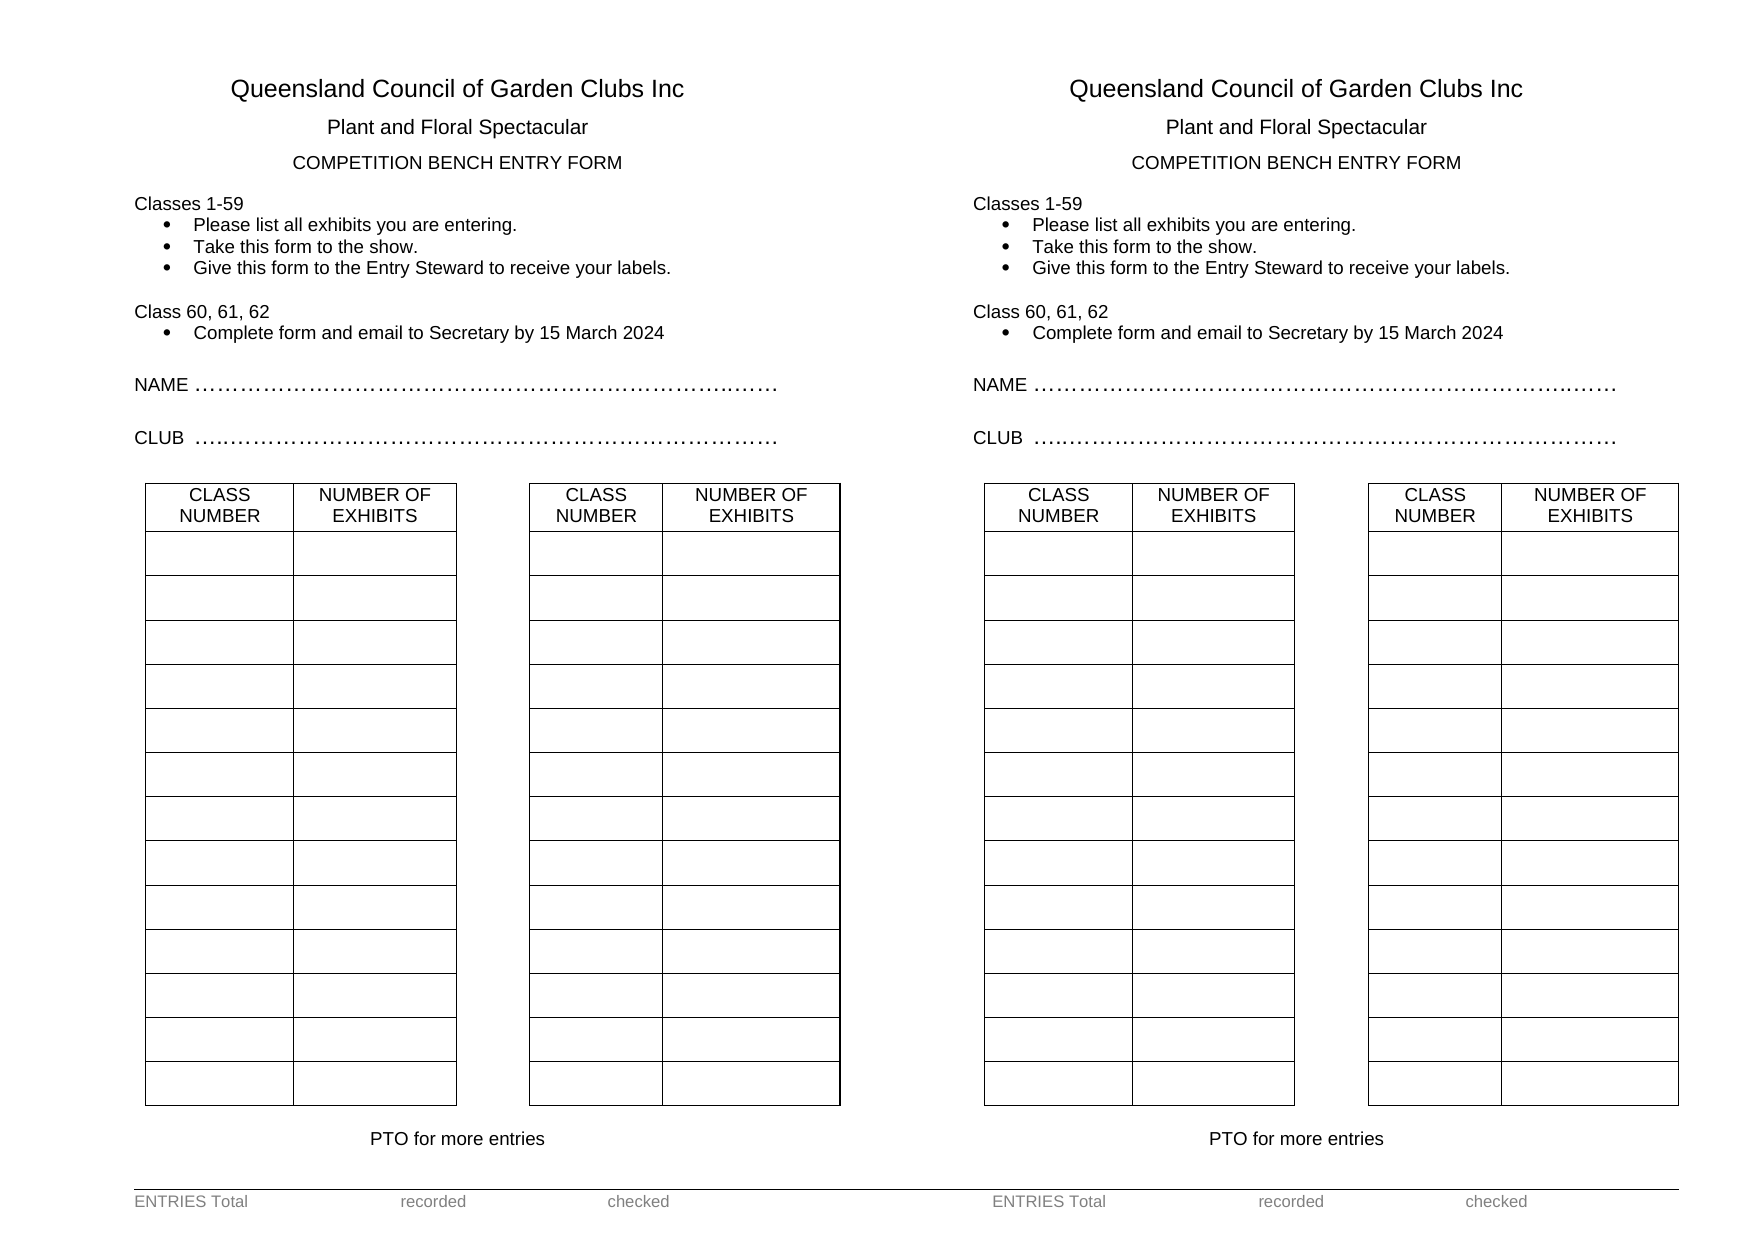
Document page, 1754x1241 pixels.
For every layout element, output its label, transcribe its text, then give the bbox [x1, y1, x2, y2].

table_cell [1295, 708, 1368, 752]
table_cell [1133, 1062, 1294, 1105]
table_cell [1369, 886, 1501, 929]
title PTO for more entries [75, 1128, 840, 1149]
table_cell [1295, 664, 1368, 708]
table_header NUMBER OF EXHIBITS [294, 484, 456, 531]
table_cell [457, 752, 529, 796]
table_cell [146, 974, 293, 1017]
table_cell [1369, 1062, 1501, 1105]
table_cell [1502, 709, 1678, 752]
table_cell [1133, 1018, 1294, 1061]
table_cell [1502, 1062, 1678, 1105]
text Plant and Floral Spectacular [75, 115, 840, 139]
table_cell [530, 753, 662, 796]
table_cell [663, 886, 839, 929]
table_cell [530, 974, 662, 1017]
table_cell [457, 620, 529, 664]
table_cell [985, 797, 1132, 840]
list Give this form to the Entry Steward to receive your labels. [1002, 257, 1679, 279]
table_cell [1133, 974, 1294, 1017]
table_cell [663, 930, 839, 973]
table_cell [663, 1018, 839, 1061]
table_cell [294, 576, 456, 619]
table_cell [663, 797, 839, 840]
title PTO for more entries [914, 1128, 1679, 1149]
text Class 60, 61, 62 [134, 300, 840, 322]
table_cell [663, 709, 839, 752]
table_cell [1133, 576, 1294, 619]
table_cell [530, 797, 662, 840]
table_cell [457, 664, 529, 708]
table_cell [146, 576, 293, 619]
list Please list all exhibits you are entering. [1002, 214, 1679, 236]
table_cell [1133, 621, 1294, 664]
table_cell [530, 841, 662, 884]
table_cell [146, 930, 293, 973]
table_cell [294, 797, 456, 840]
table_cell [530, 665, 662, 708]
table_cell [985, 841, 1132, 884]
list Give this form to the Entry Steward to receive your labels. [164, 257, 840, 279]
text Classes 1-59 [973, 192, 1679, 214]
table_cell [663, 532, 839, 575]
table_cell [1295, 1017, 1368, 1061]
list Please list all exhibits you are entering. [164, 214, 840, 236]
table_cell [663, 974, 839, 1017]
table_cell [1369, 665, 1501, 708]
table_cell [530, 930, 662, 973]
table_cell [1295, 752, 1368, 796]
table_cell [1133, 930, 1294, 973]
table_cell [1133, 665, 1294, 708]
table_cell [294, 753, 456, 796]
table_cell [457, 796, 529, 840]
table_cell [1502, 665, 1678, 708]
text NAME ……………………………………………………………..…… [134, 370, 840, 396]
text NAME ……………………………………………………………..…… [973, 370, 1679, 396]
table_cell [1369, 709, 1501, 752]
table_cell [1295, 973, 1368, 1017]
table_cell [663, 621, 839, 664]
table_cell [1295, 531, 1368, 575]
table_cell [146, 753, 293, 796]
table_cell [457, 840, 529, 884]
table_cell [1133, 753, 1294, 796]
table_cell [1369, 841, 1501, 884]
table_cell [985, 621, 1132, 664]
table_cell [663, 753, 839, 796]
table_header CLASS NUMBER [530, 484, 662, 531]
table_cell [457, 708, 529, 752]
table_cell [146, 665, 293, 708]
table_cell [457, 531, 529, 575]
table_header [1295, 483, 1368, 531]
table_cell [1133, 532, 1294, 575]
table_cell [1369, 621, 1501, 664]
table_header NUMBER OF EXHIBITS [663, 484, 839, 531]
table_cell [1369, 753, 1501, 796]
table_header CLASS NUMBER [1369, 484, 1501, 531]
table_cell [1502, 753, 1678, 796]
table_cell [294, 1018, 456, 1061]
list Complete form and email to Secretary by 15 March 2024 [1002, 322, 1679, 344]
table_cell [1502, 621, 1678, 664]
table_cell [294, 886, 456, 929]
table_cell [1502, 841, 1678, 884]
table_cell [457, 575, 529, 619]
table_cell [146, 1018, 293, 1061]
table_cell [1502, 532, 1678, 575]
table_cell [146, 886, 293, 929]
table_cell [530, 1018, 662, 1061]
table_cell [1369, 974, 1501, 1017]
table_cell [146, 709, 293, 752]
table_cell [457, 973, 529, 1017]
table_cell [1502, 797, 1678, 840]
table_cell [1369, 797, 1501, 840]
subtitle COMPETITION BENCH ENTRY FORM [914, 152, 1679, 173]
table_cell [530, 576, 662, 619]
table_cell [985, 1062, 1132, 1105]
table_cell [663, 665, 839, 708]
list Complete form and email to Secretary by 15 March 2024 [164, 322, 840, 344]
table_cell [1502, 1018, 1678, 1061]
table_cell [663, 576, 839, 619]
table_cell [985, 576, 1132, 619]
table_cell [985, 532, 1132, 575]
table_cell [530, 532, 662, 575]
table_cell [1295, 575, 1368, 619]
table_cell [294, 1062, 456, 1105]
table_cell [294, 621, 456, 664]
table_cell [1133, 841, 1294, 884]
table_cell [457, 1017, 529, 1061]
table_cell [530, 1062, 662, 1105]
list Take this form to the show. [164, 236, 840, 257]
table_cell [985, 930, 1132, 973]
table_cell [146, 797, 293, 840]
table_cell [663, 841, 839, 884]
table_cell [1295, 840, 1368, 884]
table_cell [985, 709, 1132, 752]
table_cell [530, 621, 662, 664]
table_cell [1133, 886, 1294, 929]
table_cell [457, 885, 529, 929]
table_cell [530, 886, 662, 929]
table_cell [1369, 1018, 1501, 1061]
table_cell [985, 886, 1132, 929]
table_cell [146, 841, 293, 884]
table_cell [294, 709, 456, 752]
table_header NUMBER OF EXHIBITS [1133, 484, 1294, 531]
table_header [457, 483, 529, 531]
table_cell [1369, 532, 1501, 575]
table_cell [294, 930, 456, 973]
table_cell [294, 532, 456, 575]
table_cell [457, 1061, 529, 1105]
table_cell [294, 665, 456, 708]
table_cell [1502, 576, 1678, 619]
text Class 60, 61, 62 [973, 300, 1679, 322]
table_cell [1133, 709, 1294, 752]
table_cell [146, 532, 293, 575]
table_cell [294, 841, 456, 884]
table_cell [985, 974, 1132, 1017]
text CLUB …..……………………………………………………………… [134, 423, 840, 449]
list Take this form to the show. [1002, 236, 1679, 257]
table_cell [530, 709, 662, 752]
table_cell [1295, 796, 1368, 840]
table_cell [1295, 1061, 1368, 1105]
table_cell [663, 1062, 839, 1105]
subtitle COMPETITION BENCH ENTRY FORM [75, 152, 840, 173]
table_cell [1133, 797, 1294, 840]
table_cell [985, 1018, 1132, 1061]
table_cell [985, 753, 1132, 796]
table_cell [1295, 929, 1368, 973]
table_cell [1369, 576, 1501, 619]
table_cell [1295, 885, 1368, 929]
table_header CLASS NUMBER [985, 484, 1132, 531]
table_cell [985, 665, 1132, 708]
table_cell [1369, 930, 1501, 973]
text CLUB …..……………………………………………………………… [973, 423, 1679, 449]
title Queensland Council of Garden Clubs Inc [75, 74, 840, 103]
table_cell [1502, 930, 1678, 973]
table_cell [457, 929, 529, 973]
title Queensland Council of Garden Clubs Inc [914, 74, 1679, 103]
text Plant and Floral Spectacular [914, 115, 1679, 139]
table_cell [146, 1062, 293, 1105]
table_cell [1295, 620, 1368, 664]
table_header NUMBER OF EXHIBITS [1502, 484, 1678, 531]
text Classes 1-59 [134, 192, 840, 214]
table_cell [1502, 886, 1678, 929]
table_header CLASS NUMBER [146, 484, 293, 531]
table_cell [1502, 974, 1678, 1017]
table_cell [146, 621, 293, 664]
table_cell [294, 974, 456, 1017]
